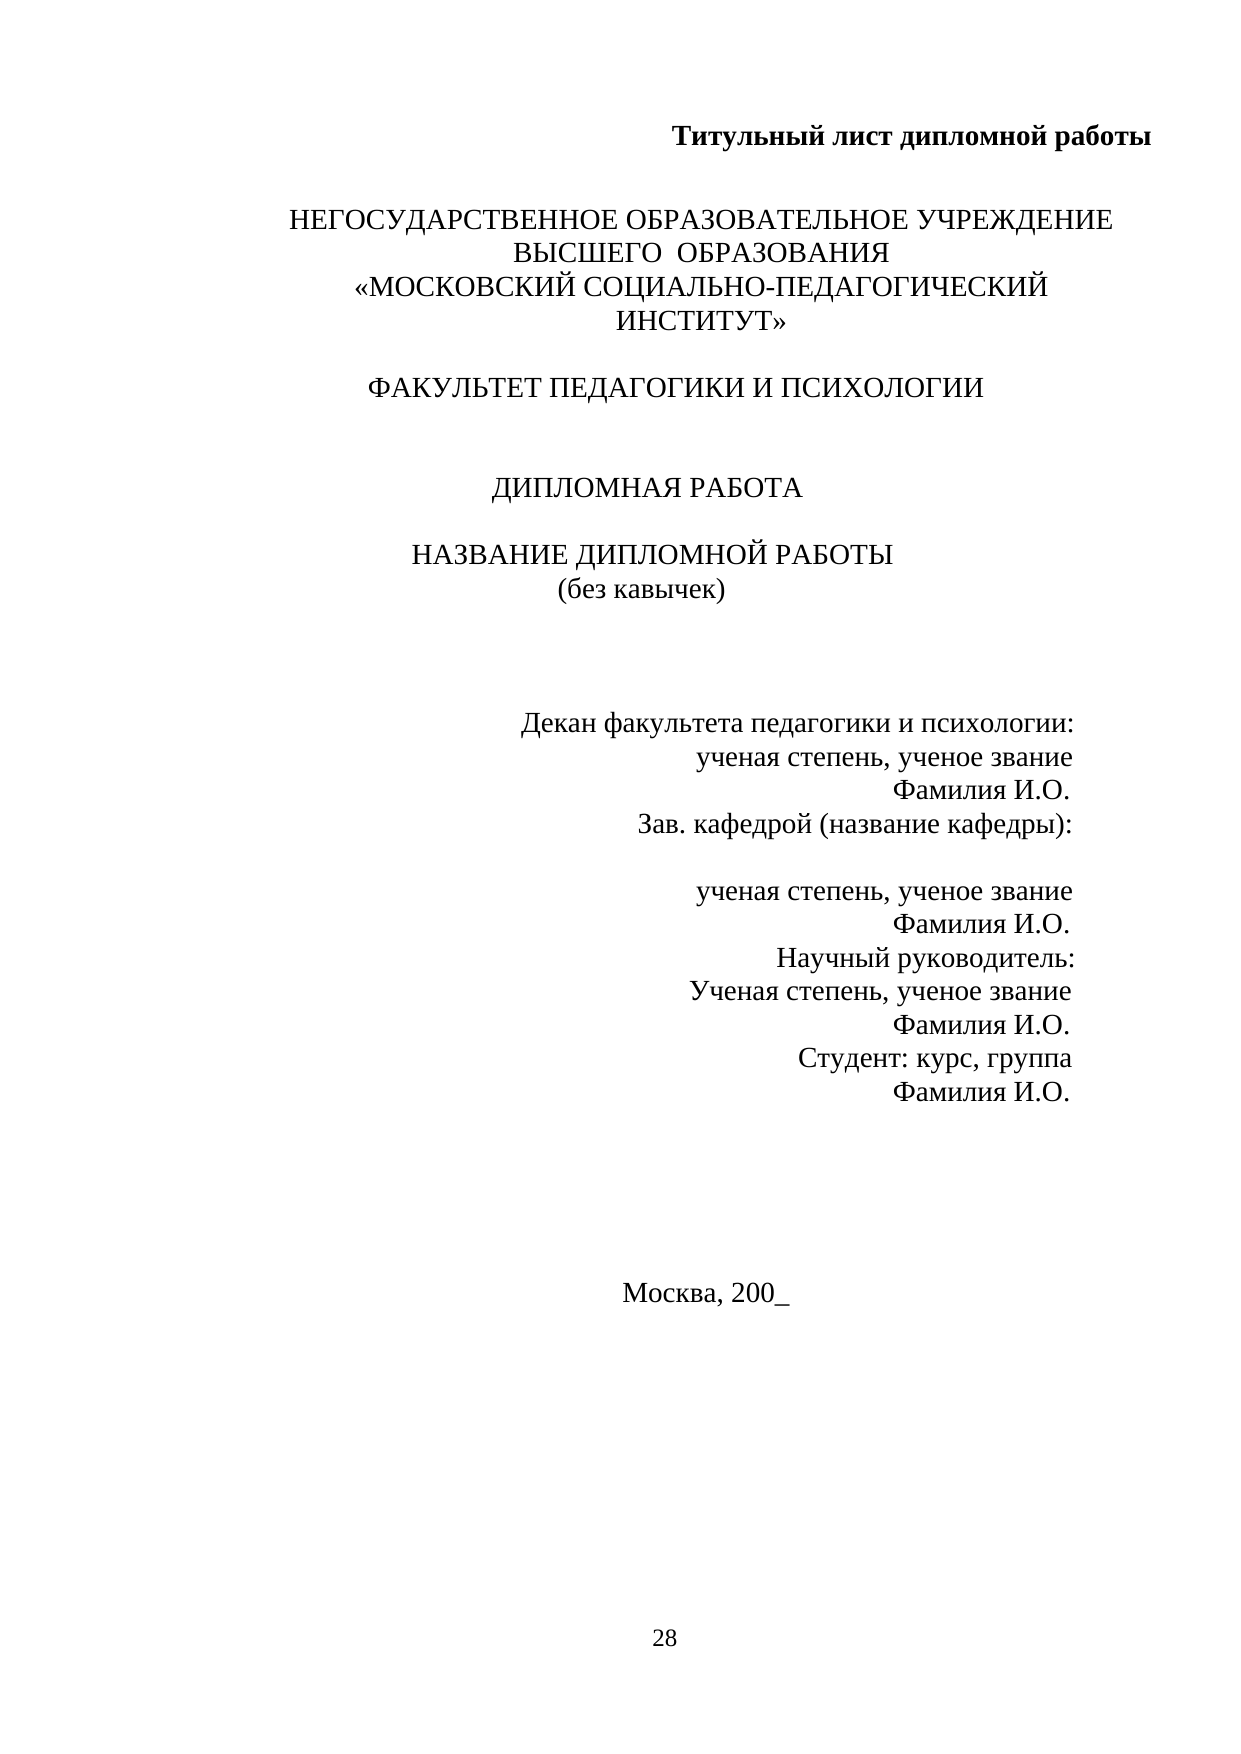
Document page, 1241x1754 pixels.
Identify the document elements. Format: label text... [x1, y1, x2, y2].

text ВЫСШЕГО ОБРАЗОВАНИЯ [251, 236, 1152, 269]
text Фамилия И.О. [251, 1074, 1152, 1108]
text (без кавычек) [251, 571, 1152, 604]
text НЕГОСУДАРСТВЕННОЕ ОБРАЗОВАТЕЛЬНОЕ УЧРЕЖДЕНИЕ [251, 202, 1152, 236]
text Москва, 200_ [177, 1275, 1152, 1309]
text Научный руководитель: [251, 940, 1152, 973]
text Зав. кафедрой (название кафедры): [251, 806, 1152, 839]
text ИНСТИТУТ» [251, 303, 1152, 336]
text Фамилия И.О. [251, 906, 1152, 940]
text «МОСКОВСКИЙ СОЦИАЛЬНО-ПЕДАГОГИЧЕСКИЙ [251, 269, 1152, 303]
text Ученая степень, ученое звание [251, 973, 1152, 1007]
text Студент: курс, группа [251, 1041, 1152, 1074]
text Фамилия И.О. [251, 772, 1152, 806]
text ФАКУЛЬТЕТ ПЕДАГОГИКИ И ПСИХОЛОГИИ [251, 370, 1152, 403]
text ДИПЛОМНАЯ РАБОТА [251, 470, 1152, 504]
text ученая степень, ученое звание [251, 873, 1152, 906]
text Декан факультета педагогики и психологии: [251, 705, 1152, 739]
text НАЗВАНИЕ ДИПЛОМНОЙ РАБОТЫ [251, 537, 1152, 571]
text ученая степень, ученое звание [251, 739, 1152, 772]
text Титульный лист дипломной работы [177, 118, 1152, 152]
text Фамилия И.О. [251, 1007, 1152, 1041]
